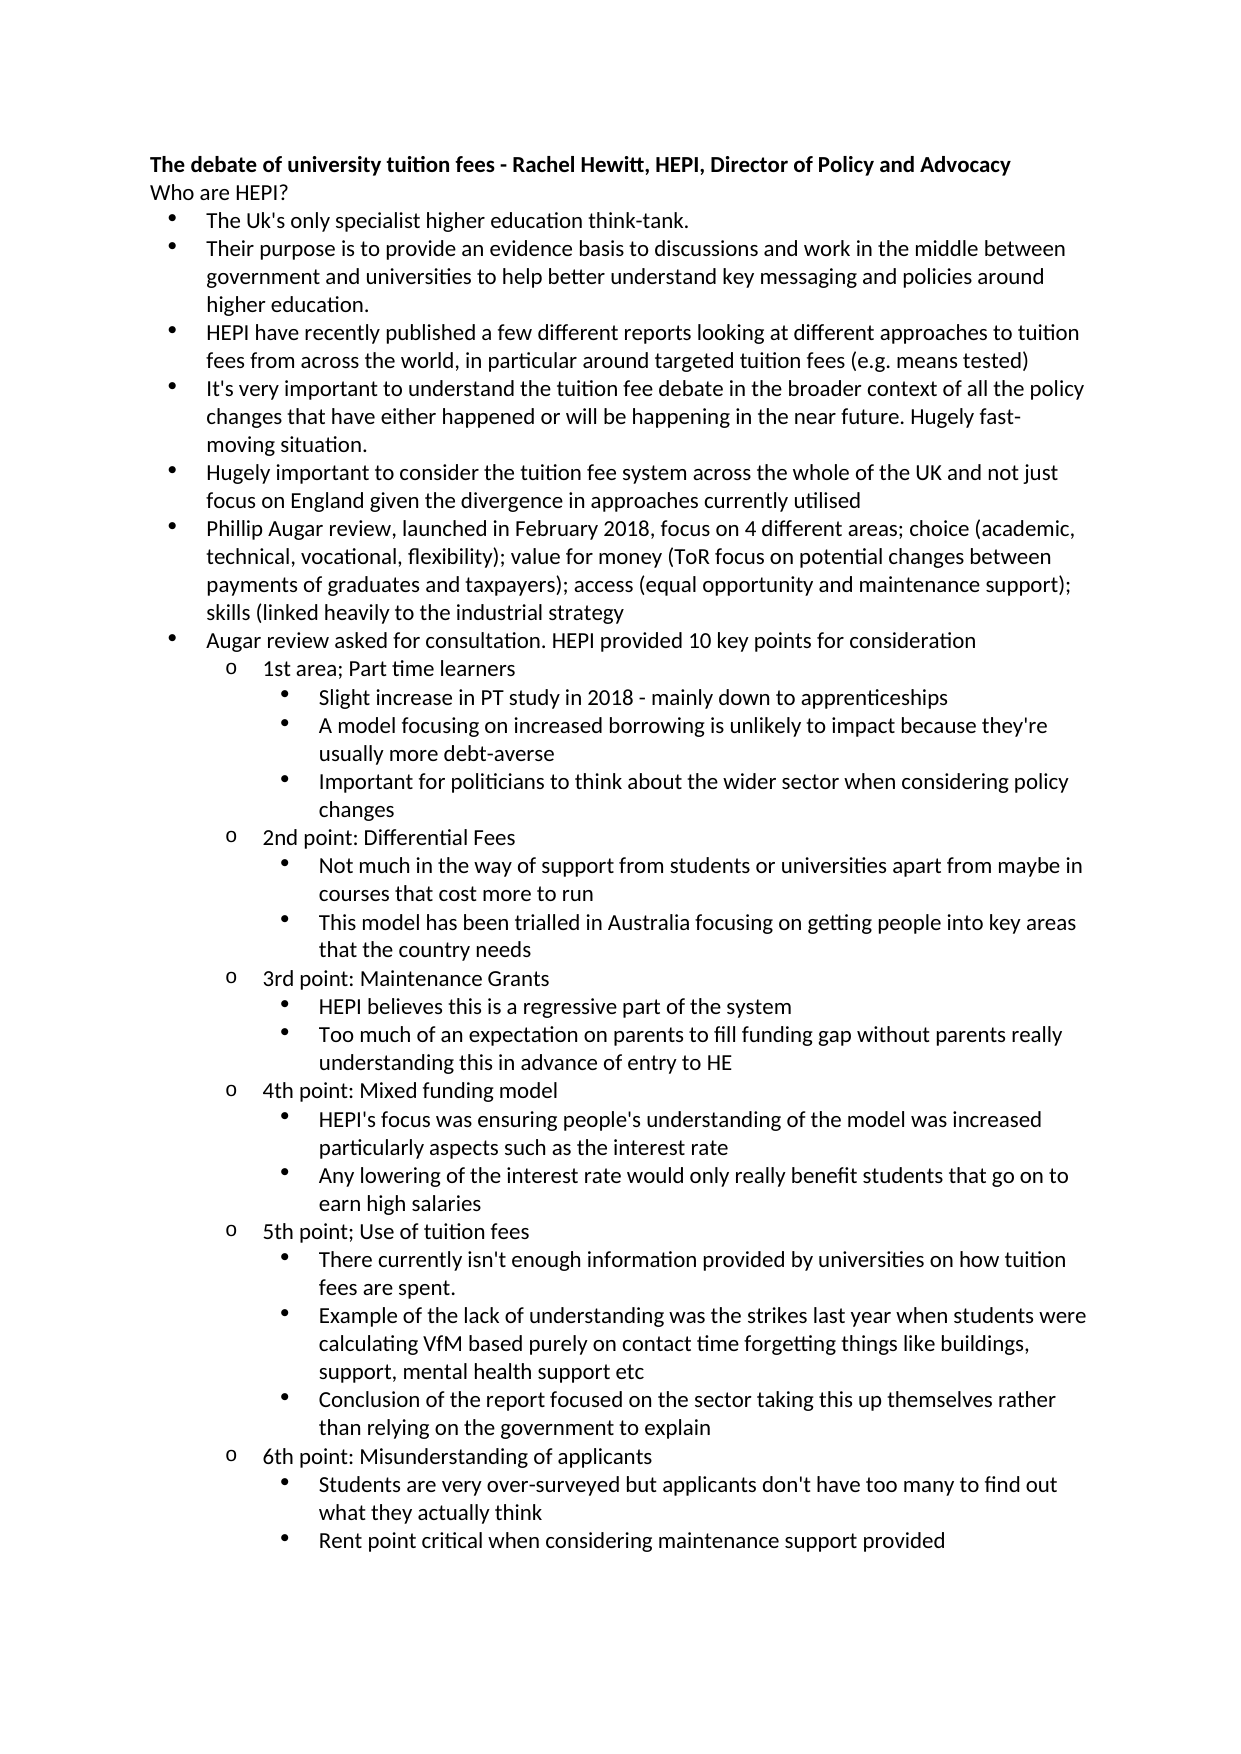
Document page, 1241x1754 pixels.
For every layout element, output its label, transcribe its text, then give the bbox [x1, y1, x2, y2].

list Their purpose is to provide an evidence basis to discussions and work in the middle between government and universities to help better understand key messaging and policies around higher education. [169, 234, 1090, 318]
list Students are very over-surveyed but applicants don't have too many to find out what they actually think [281, 1470, 1090, 1526]
list 1st area; Part time learners [225, 654, 1090, 683]
list Augar review asked for consultation. HEPI provided 10 key points for consideration [169, 626, 1090, 654]
list This model has been trialled in Australia focusing on getting people into key areas that the country needs [281, 908, 1090, 964]
list Conclusion of the report focused on the sector taking this up themselves rather than relying on the government to explain [281, 1386, 1090, 1442]
list Not much in the way of support from students or universities apart from maybe in courses that cost more to run [281, 852, 1090, 908]
list 5th point; Use of tuition fees [225, 1217, 1090, 1245]
list There currently isn't enough information provided by universities on how tuition fees are spent. [281, 1245, 1090, 1301]
list Hugely important to consider the tuition fee system across the whole of the UK and not just focus on England given the divergence in approaches currently utilised [169, 458, 1090, 514]
list It's very important to understand the tuition fee debate in the broader context of all the policy changes that have either happened or will be happening in the near future. Hugely fast-moving situation. [169, 374, 1090, 458]
list Phillip Augar review, launched in February 2018, focus on 4 different areas; choice (academic, technical, vocational, flexibility); value for money (ToR focus on potential changes between payments of graduates and taxpayers); access (equal opportunity and maintenance support); skills (linked heavily to the industrial strategy [169, 514, 1090, 626]
list HEPI believes this is a regressive part of the system [281, 992, 1090, 1020]
list A model focusing on increased borrowing is unlikely to impact because they're usually more debt-averse [281, 711, 1090, 767]
list 6th point: Misunderstanding of applicants [225, 1442, 1090, 1470]
list HEPI's focus was ensuring people's understanding of the model was increased particularly aspects such as the interest rate [281, 1105, 1090, 1161]
list The Uk's only specialist higher education think-tank. [169, 206, 1090, 234]
list Important for politicians to think about the wider sector when considering policy changes [281, 767, 1090, 823]
list Example of the lack of understanding was the strikes last year when students were calculating VfM based purely on contact time forgetting things like buildings, support, mental health support etc [281, 1301, 1090, 1386]
list HEPI have recently published a few different reports looking at different approaches to tuition fees from across the world, in particular around targeted tuition fees (e.g. means tested) [169, 318, 1090, 374]
text Who are HEPI? [150, 178, 1090, 206]
list Too much of an expectation on parents to fill funding gap without parents really understanding this in advance of entry to HE [281, 1020, 1090, 1076]
text The debate of university tuition fees - Rachel Hewitt, HEPI, Director of Policy and Advocacy [150, 150, 1090, 178]
list Rent point critical when considering maintenance support provided [281, 1526, 1090, 1554]
list Any lowering of the interest rate would only really benefit students that go on to earn high salaries [281, 1161, 1090, 1217]
list Slight increase in PT study in 2018 - mainly down to apprenticeships [281, 683, 1090, 711]
list 3rd point: Maintenance Grants [225, 964, 1090, 992]
list 2nd point: Differential Fees [225, 823, 1090, 852]
list 4th point: Mixed funding model [225, 1076, 1090, 1105]
